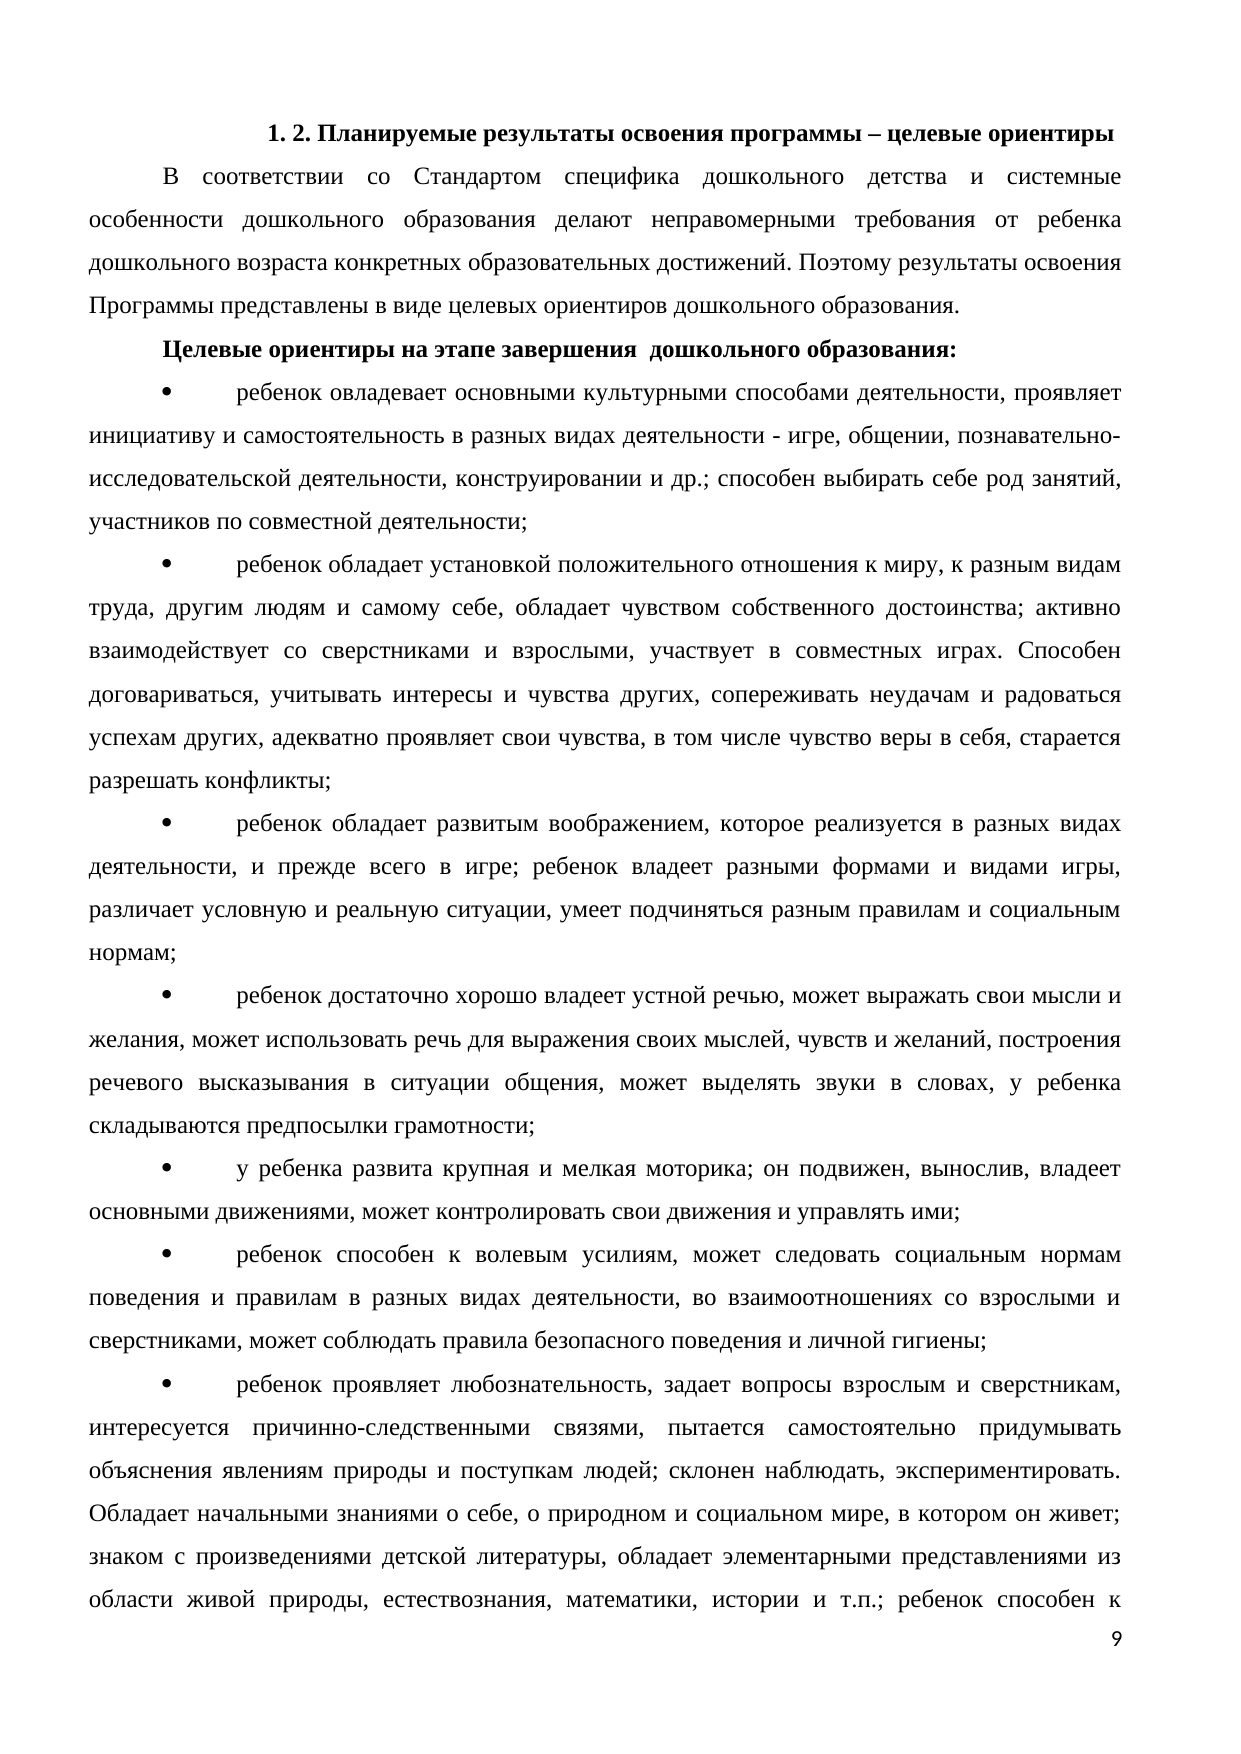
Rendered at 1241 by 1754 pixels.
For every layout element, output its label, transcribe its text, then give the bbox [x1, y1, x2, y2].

list ребенок достаточно хорошо владеет устной речью, может выражать свои мысли и желания, может использовать речь для выражения своих мыслей, чувств и желаний, построения речевого высказывания в ситуации общения, может выделять звуки в словах, у ребенка складываются предпосылки грамотности; [89, 981, 1122, 1139]
text Целевые ориентиры на этапе завершения дошкольного образования: [89, 334, 1122, 362]
list ребенок обладает развитым воображением, которое реализуется в разных видах деятельности, и прежде всего в игре; ребенок владеет разными формами и видами игры, различает условную и реальную ситуации, умеет подчиняться разным правилам и социальным нормам; [89, 808, 1122, 966]
list ребенок способен к волевым усилиям, может следовать социальным нормам поведения и правилам в разных видах деятельности, во взаимоотношениях со взрослыми и сверстниками, может соблюдать правила безопасного поведения и личной гигиены; [89, 1239, 1122, 1354]
list ребенок обладает установкой положительного отношения к миру, к разным видам труда, другим людям и самому себе, обладает чувством собственного достоинства; активно взаимодействует со сверстниками и взрослыми, участвует в совместных играх. Способен договариваться, учитывать интересы и чувства других, сопереживать неудачам и радоваться успехам других, адекватно проявляет свои чувства, в том числе чувство веры в себя, старается разрешать конфликты; [89, 549, 1122, 794]
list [89, 1369, 1122, 1613]
list у ребенка развита крупная и мелкая моторика; он подвижен, вынослив, владеет основными движениями, может контролировать свои движения и управлять ими; [89, 1153, 1122, 1225]
text В соответствии со Стандартом специфика дошкольного детства и системные особенности дошкольного образования делают неправомерными требования от ребенка дошкольного возраста конкретных образовательных достижений. Поэтому результаты освоения Программы представлены в виде целевых ориентиров дошкольного образования. [89, 161, 1122, 319]
subtitle 1. 2. Планируемые результаты освоения программы – целевые ориентиры [267, 118, 1122, 147]
list ребенок овладевает основными культурными способами деятельности, проявляет инициативу и самостоятельность в разных видах деятельности - игре, общении, познавательно-исследовательской деятельности, конструировании и др.; способен выбирать себе род занятий, участников по совместной деятельности; [89, 377, 1122, 535]
